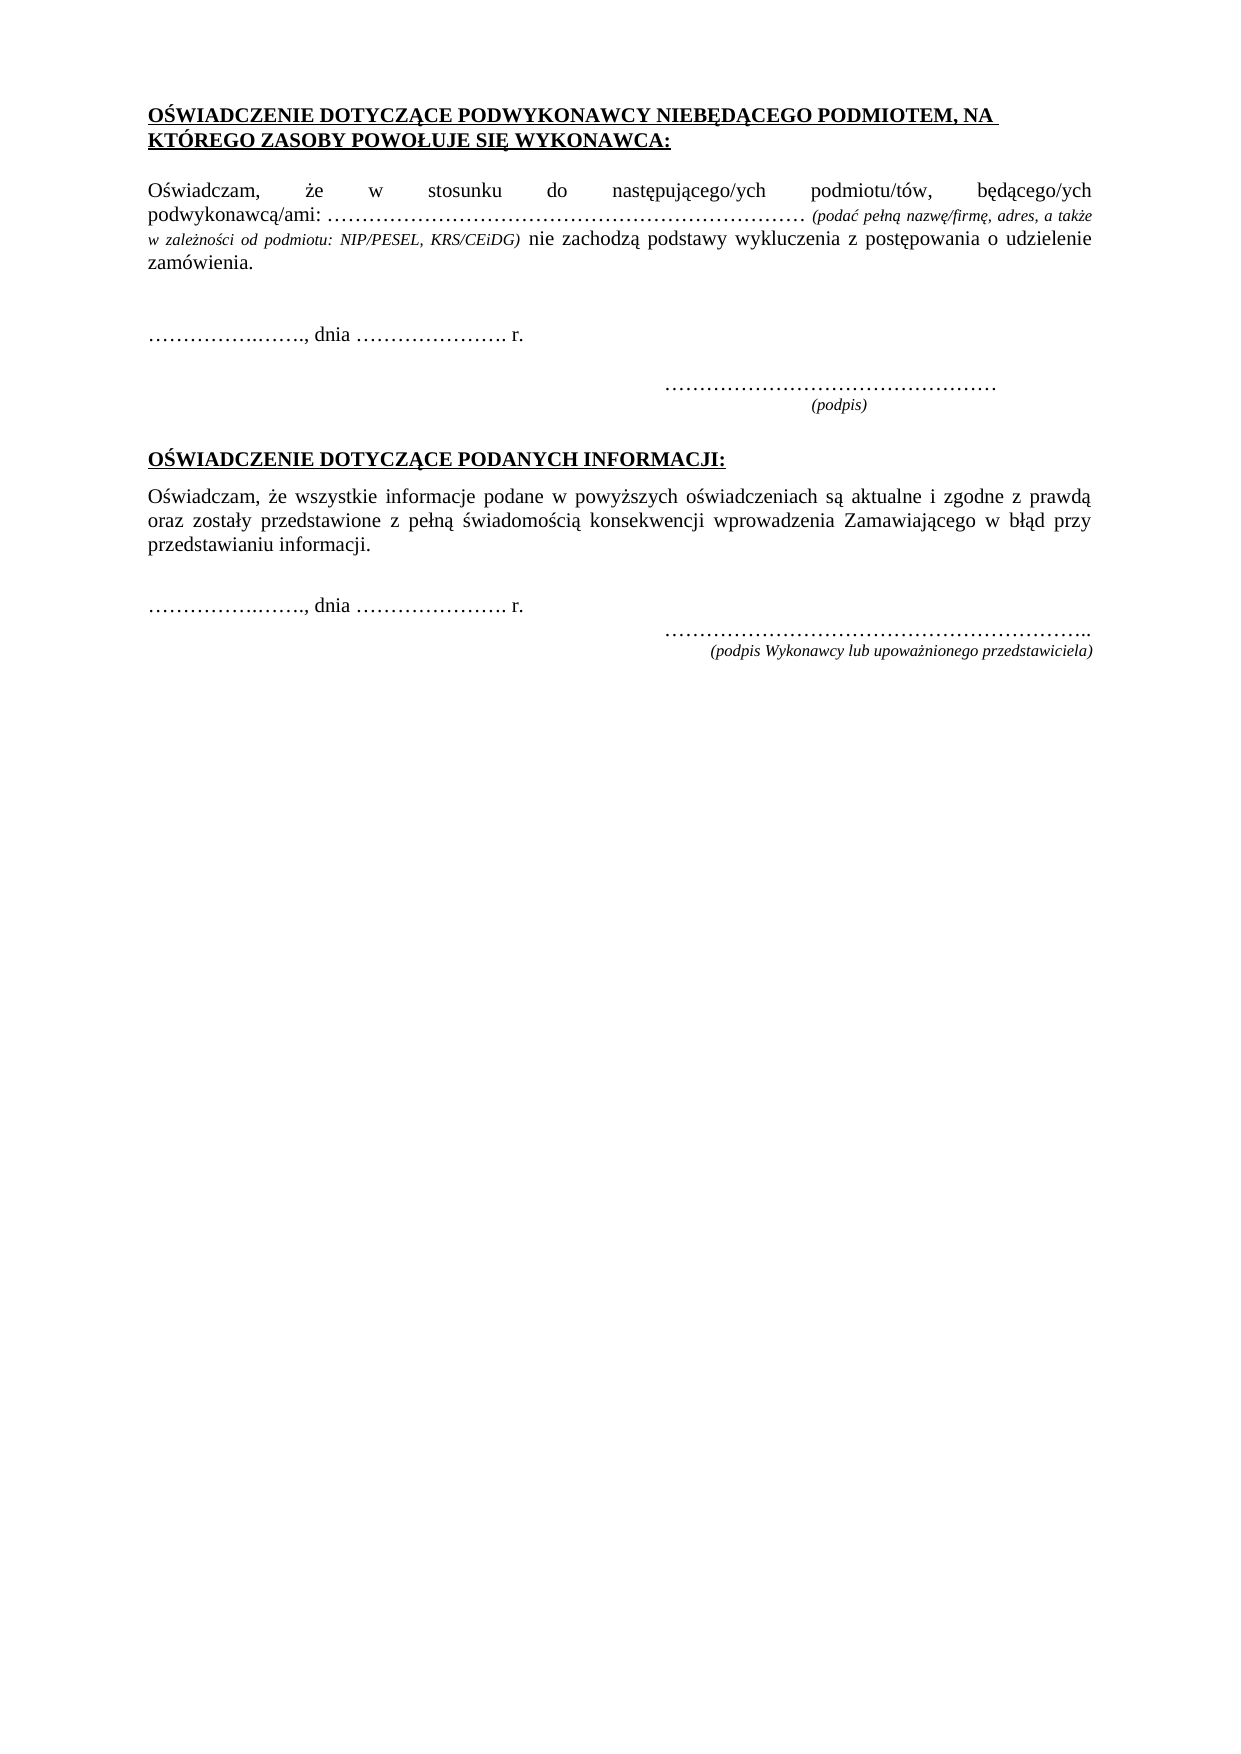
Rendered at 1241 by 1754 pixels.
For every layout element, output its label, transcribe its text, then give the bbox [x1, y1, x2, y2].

text Oświadczam, że wszystkie informacje podane w powyższych oświadczeniach są aktualne i zgodne z prawdą oraz zostały przedstawione z pełną świadomością konsekwencji wprowadzenia Zamawiającego w błąd przy przedstawianiu informacji. [148, 484, 1093, 556]
text …………….……., dnia …………………. r. [148, 322, 1093, 346]
text …………….……., dnia …………………. r. …………………………………………………….. [148, 593, 1093, 641]
text (podpis Wykonawcy lub upoważnionego przedstawiciela) [148, 641, 1093, 660]
text OŚWIADCZENIE DOTYCZĄCE PODANYCH INFORMACJI: [148, 447, 1093, 471]
text Oświadczam, że w stosunku do następującego/ych podmiotu/tów, będącego/ych podwykonawcą/ami: …………………………………………………………… (podać pełną nazwę/firmę, adres, a także w zależności od podmiotu: NIP/PESEL, KRS/CEiDG) nie zachodzą podstawy wykluczenia z postępowania o udzielenie zamówienia. [148, 178, 1093, 274]
text (podpis) [738, 394, 1093, 414]
text ………………………………………… [148, 370, 1093, 394]
text OŚWIADCZENIE DOTYCZĄCE PODWYKONAWCY NIEBĘDĄCEGO PODMIOTEM, NA KTÓREGO ZASOBY POWOŁUJE SIĘ WYKONAWCA: [148, 103, 1093, 152]
